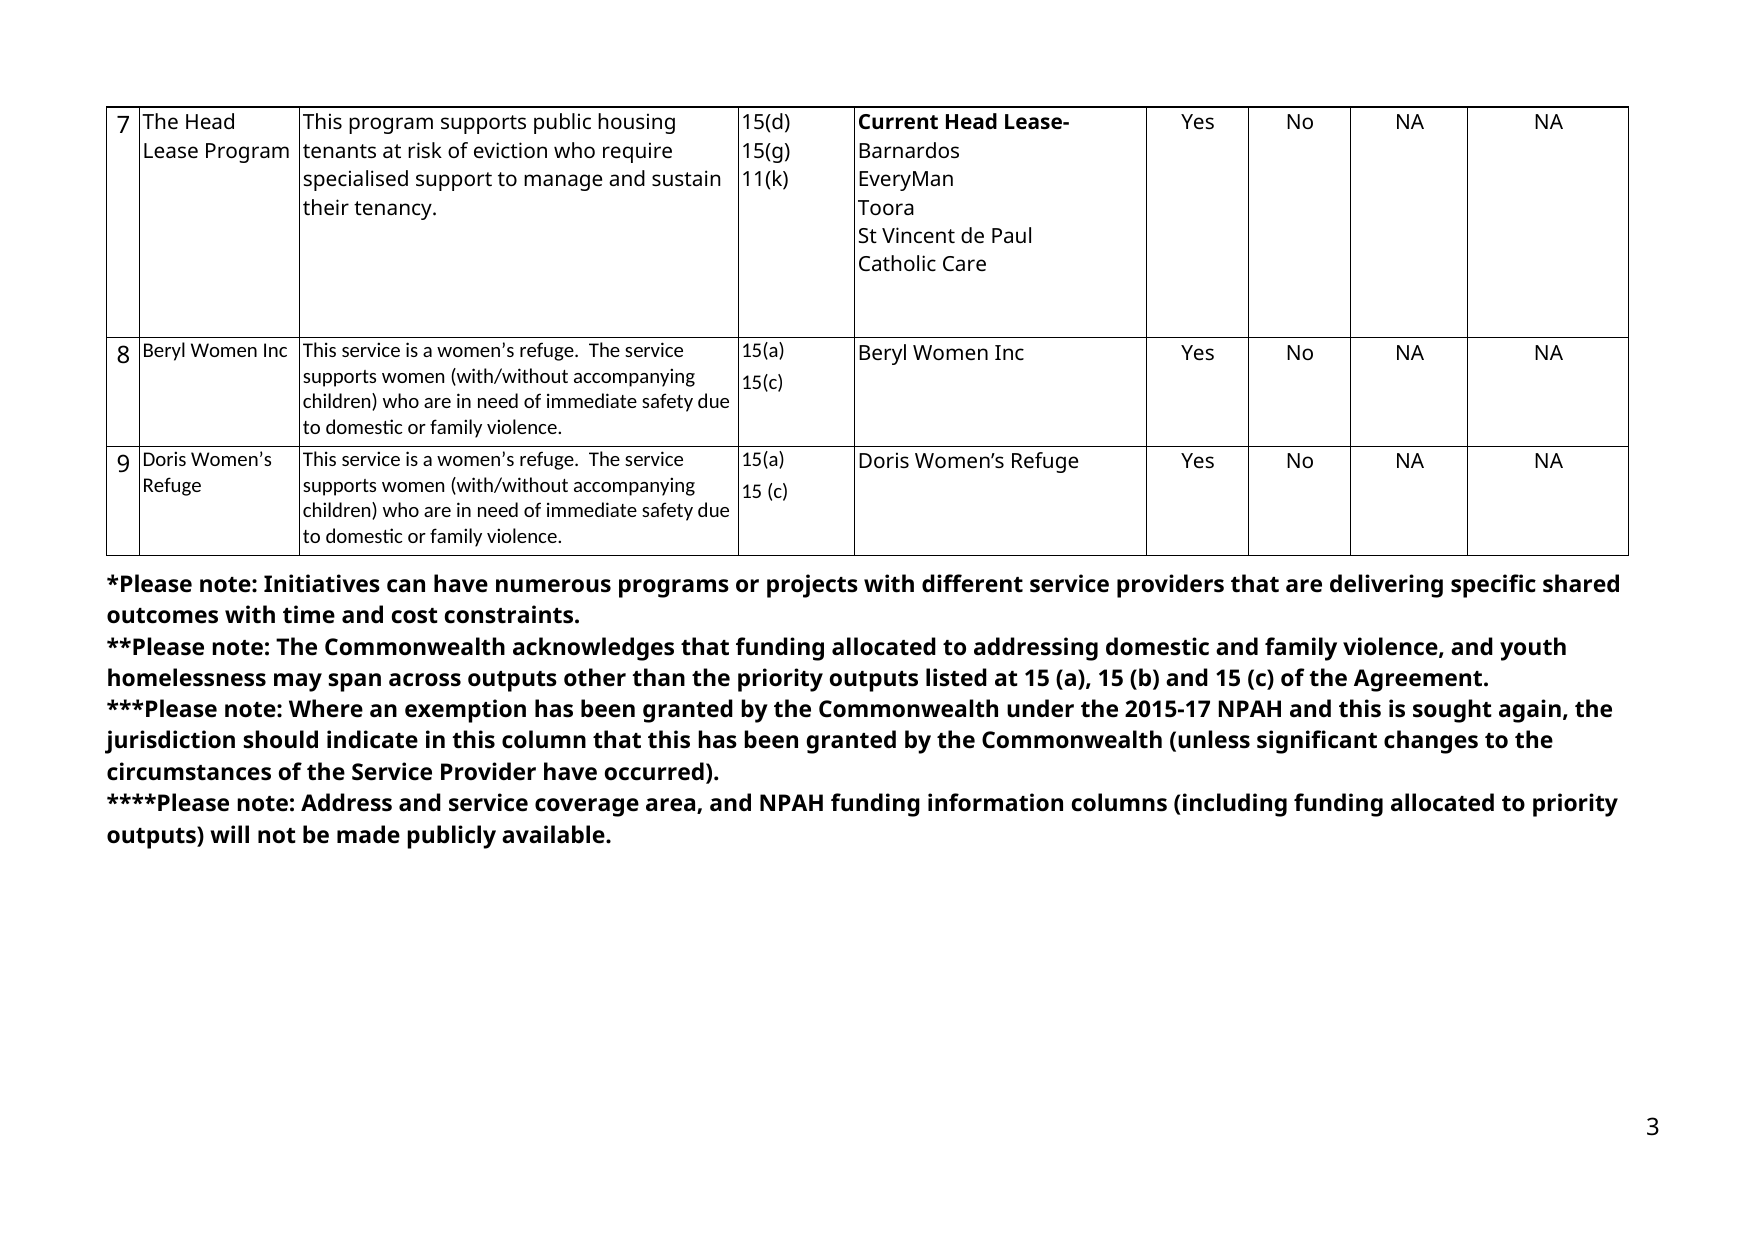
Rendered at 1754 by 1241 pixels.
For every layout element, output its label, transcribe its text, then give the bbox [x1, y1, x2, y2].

table_cell 15(a) 15 (c) [739, 447, 854, 554]
table_cell Beryl Women Inc [140, 338, 299, 446]
table_cell 15(d) 15(g) 11(k) [739, 108, 854, 337]
table_cell 8 [107, 338, 139, 446]
table_cell 15(a) 15(c) [739, 338, 854, 446]
table_cell Yes [1147, 108, 1248, 337]
table_cell 7 [107, 108, 139, 337]
table_cell NA [1468, 447, 1628, 554]
table_cell NA [1351, 447, 1467, 554]
table_cell This program supports public housing tenants at risk of eviction who require specialised support to manage and sustain their tenancy. [300, 108, 738, 337]
table_cell No [1249, 108, 1350, 337]
table_cell No [1249, 447, 1350, 554]
text **Please note: The Commonwealth acknowledges that funding allocated to addressing domestic and family violence, and youth homelessness may span across outputs other than the priority outputs listed at 15 (a), 15 (b) and 15 (c) of the Agreement. ***Please note: Where an exemption has been granted by the Commonwealth under the 2015-17 NPAH and this is sought again, the jurisdiction should indicate in this column that this has been granted by the Commonwealth (unless significant changes to the circumstances of the Service Provider have occurred). ****Please note: Address and service coverage area, and NPAH funding information columns (including funding allocated to priority outputs) will not be made publicly available. [106, 631, 1659, 851]
table_cell This service is a women’s refuge. The service supports women (with/without accompanying children) who are in need of immediate safety due to domestic or family violence. [300, 447, 738, 554]
table_cell 9 [107, 447, 139, 554]
table_cell Beryl Women Inc [855, 338, 1146, 446]
table_cell Doris Women’s Refuge [140, 447, 299, 554]
table_cell The Head Lease Program [140, 108, 299, 337]
text *Please note: Initiatives can have numerous programs or projects with different service providers that are delivering specific shared outcomes with time and cost constraints. [106, 568, 1659, 631]
table_cell Current Head Lease- Barnardos EveryMan Toora St Vincent de Paul Catholic Care [855, 108, 1146, 337]
table_cell NA [1468, 338, 1628, 446]
table_cell NA [1351, 338, 1467, 446]
table_cell Doris Women’s Refuge [855, 447, 1146, 554]
table_cell Yes [1147, 447, 1248, 554]
table_cell NA [1468, 108, 1628, 337]
table_cell This service is a women’s refuge. The service supports women (with/without accompanying children) who are in need of immediate safety due to domestic or family violence. [300, 338, 738, 446]
table_cell No [1249, 338, 1350, 446]
table_cell Yes [1147, 338, 1248, 446]
table_cell NA [1351, 108, 1467, 337]
